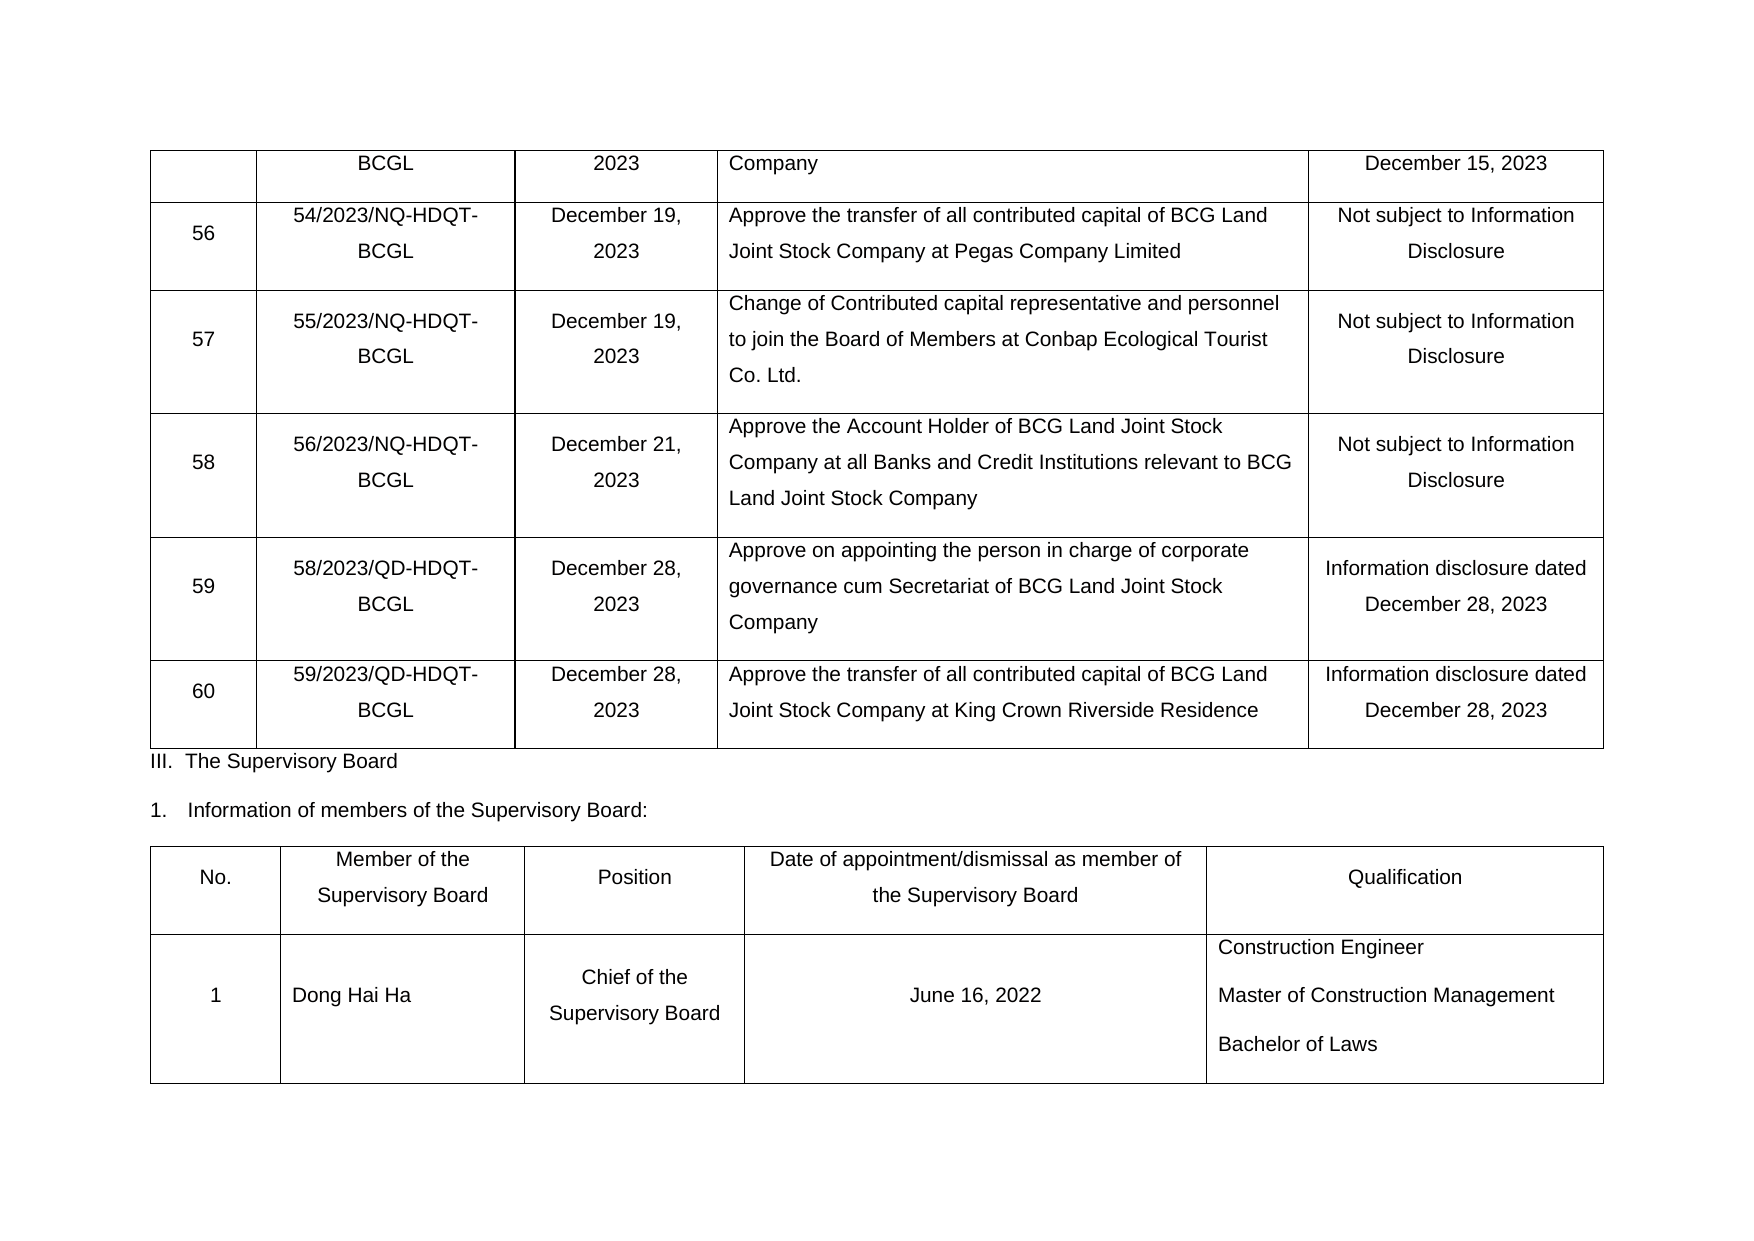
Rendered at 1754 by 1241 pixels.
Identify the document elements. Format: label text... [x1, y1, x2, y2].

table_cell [257, 151, 514, 202]
table_cell 60 [151, 661, 256, 748]
table_cell 56 [151, 203, 256, 289]
table_header Member of the Supervisory Board [281, 847, 524, 934]
table_cell Chief of the Supervisory Board [525, 935, 744, 1082]
table_cell December 28, 2023 [516, 661, 717, 748]
table_cell 56/2023/NQ-HDQT-BCGL [257, 414, 514, 537]
table_cell 57 [151, 291, 256, 413]
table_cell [718, 151, 1308, 202]
table_cell Change of Contributed capital representative and personnel to join the Board of Members at Conbap Ecological Tourist Co. Ltd. [718, 291, 1308, 413]
table_cell 1 [151, 935, 280, 1082]
table_cell December 15, 2023 [516, 151, 717, 202]
table_cell Approve the Account Holder of BCG Land Joint Stock Company at all Banks and Credit Institutions relevant to BCG Land Joint Stock Company [718, 414, 1308, 537]
table_cell Approve the transfer of all contributed capital of BCG Land Joint Stock Company at King Crown Riverside Residence [718, 661, 1308, 748]
table_cell 55/2023/NQ-HDQT-BCGL [257, 291, 514, 413]
table_cell Not subject to Information Disclosure [1309, 203, 1603, 289]
table_cell December 28, 2023 [516, 538, 717, 660]
table_cell Construction Engineer Master of Construction Management Bachelor of Laws [1207, 935, 1603, 1082]
table_cell December 21, 2023 [516, 414, 717, 537]
table_cell Information disclosure dated December 28, 2023 [1309, 661, 1603, 748]
table_cell December 19, 2023 [516, 291, 717, 413]
table_cell Dong Hai Ha [281, 935, 524, 1082]
table_cell 58 [151, 414, 256, 537]
table_cell 55 [151, 151, 256, 202]
table_header No. [151, 847, 280, 934]
list The Supervisory Board [150, 749, 1604, 773]
table_cell 54/2023/NQ-HDQT-BCGL [257, 203, 514, 289]
table_cell Approve on appointing the person in charge of corporate governance cum Secretariat of BCG Land Joint Stock Company [718, 538, 1308, 660]
table_cell 59/2023/QD-HDQT-BCGL [257, 661, 514, 748]
table_cell Information disclosure dated December 28, 2023 [1309, 538, 1603, 660]
table_cell 58/2023/QD-HDQT-BCGL [257, 538, 514, 660]
table_cell December 19, 2023 [516, 203, 717, 289]
table_header Position [525, 847, 744, 934]
table_cell 59 [151, 538, 256, 660]
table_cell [1309, 151, 1603, 202]
table_header Date of appointment/dismissal as member of the Supervisory Board [745, 847, 1206, 934]
table_cell Not subject to Information Disclosure [1309, 414, 1603, 537]
table_header Qualification [1207, 847, 1603, 934]
list Information of members of the Supervisory Board: [150, 798, 1604, 822]
table_cell Approve the transfer of all contributed capital of BCG Land Joint Stock Company at Pegas Company Limited [718, 203, 1308, 289]
table_cell Not subject to Information Disclosure [1309, 291, 1603, 413]
table_cell June 16, 2022 [745, 935, 1206, 1082]
